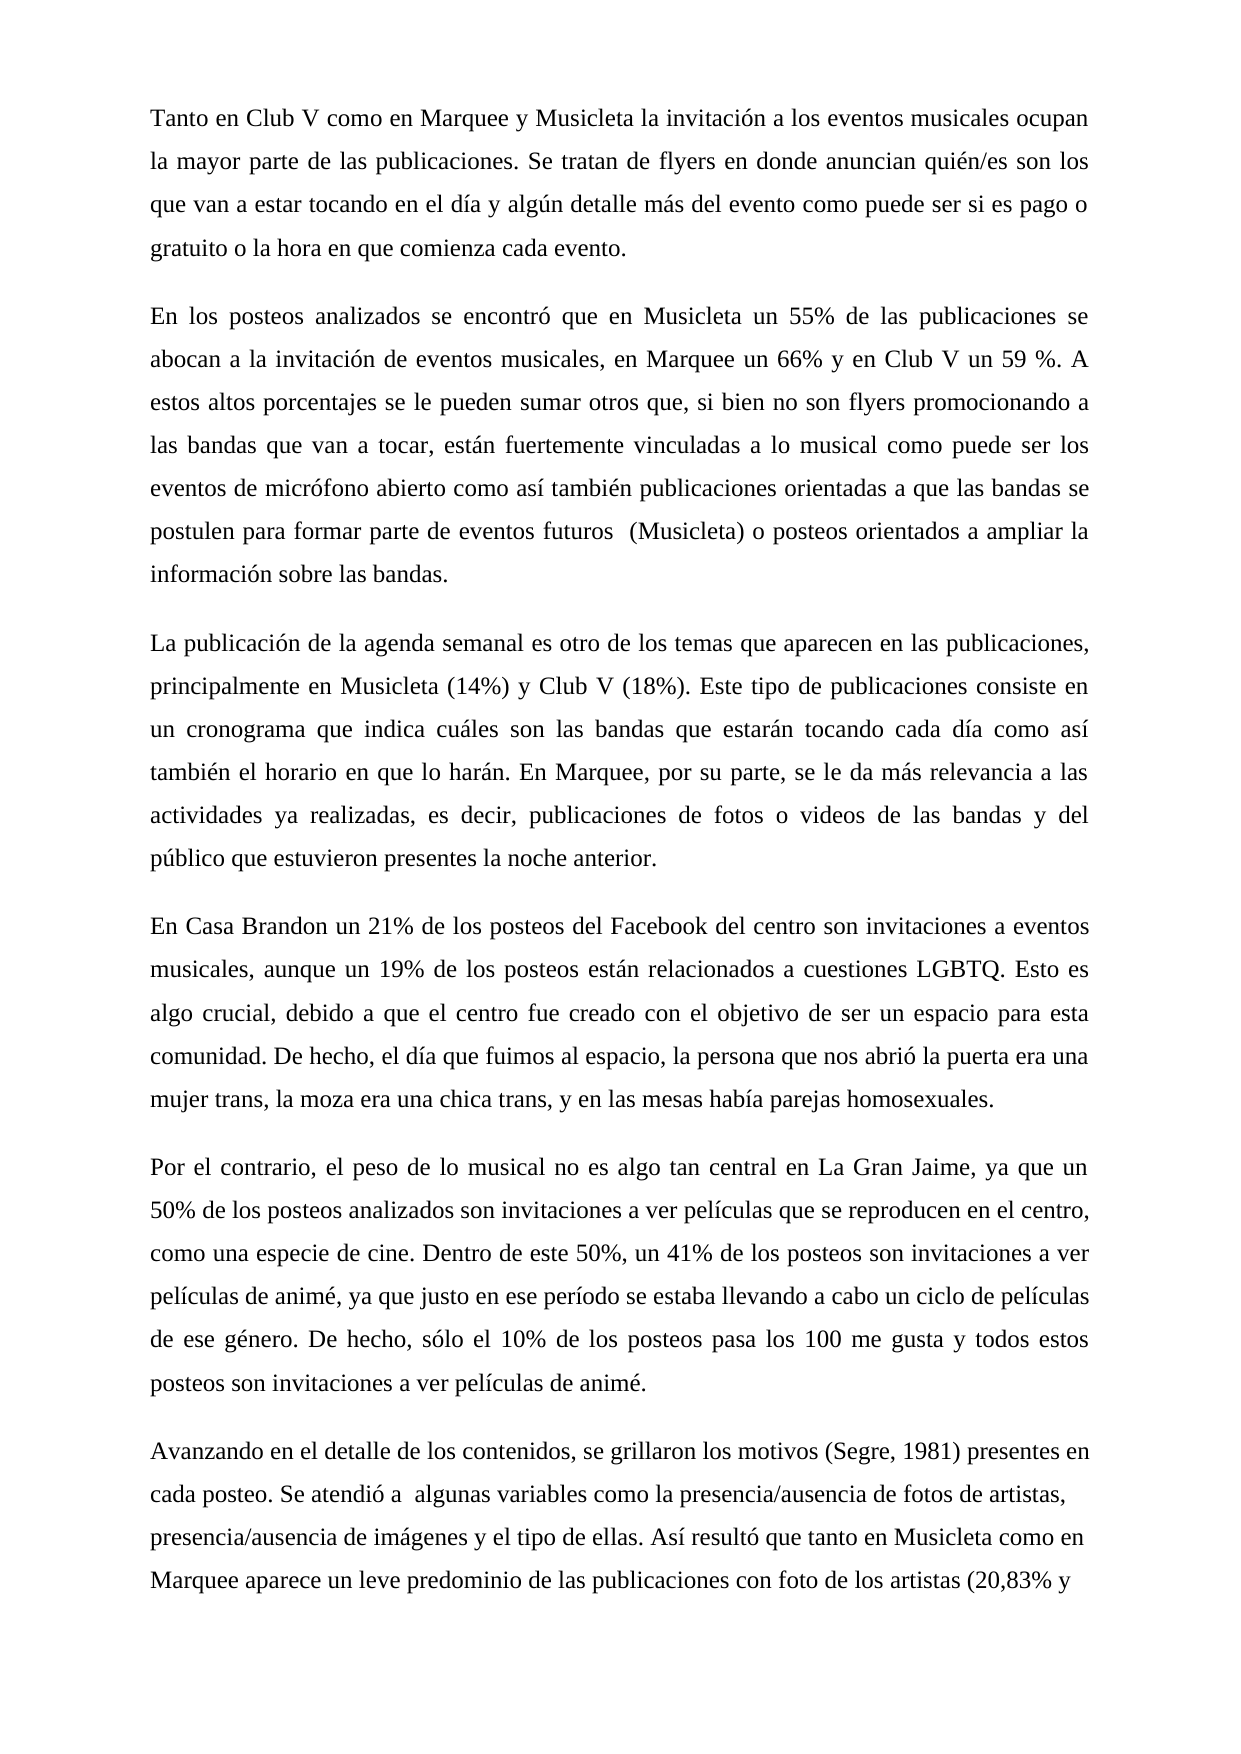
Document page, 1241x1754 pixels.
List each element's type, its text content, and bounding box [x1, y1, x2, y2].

text En los posteos analizados se encontró que en Musicleta un 55% de las publicaciones se abocan a la invitación de eventos musicales, en Marquee un 66% y en Club V un 59 %. A estos altos porcentajes se le pueden sumar otros que, si bien no son flyers promocionando a las bandas que van a tocar, están fuertemente vinculadas a lo musical como puede ser los eventos de micrófono abierto como así también publicaciones orientadas a que las bandas se postulen para formar parte de eventos futuros (Musicleta) o posteos orientados a ampliar la información sobre las bandas. [150, 301, 1090, 588]
text En Casa Brandon un 21% de los posteos del Facebook del centro son invitaciones a eventos musicales, aunque un 19% de los posteos están relacionados a cuestiones LGBTQ. Esto es algo crucial, debido a que el centro fue creado con el objetivo de ser un espacio para esta comunidad. De hecho, el día que fuimos al espacio, la persona que nos abrió la puerta era una mujer trans, la moza era una chica trans, y en las mesas había parejas homosexuales. [150, 911, 1090, 1113]
text La publicación de la agenda semanal es otro de los temas que aparecen en las publicaciones, principalmente en Musicleta (14%) y Club V (18%). Este tipo de publicaciones consiste en un cronograma que indica cuáles son las bandas que estarán tocando cada día como así también el horario en que lo harán. En Marquee, por su parte, se le da más relevancia a las actividades ya realizadas, es decir, publicaciones de fotos o videos de las bandas y del público que estuvieron presentes la noche anterior. [150, 628, 1090, 872]
text Tanto en Club V como en Marquee y Musicleta la invitación a los eventos musicales ocupan la mayor parte de las publicaciones. Se tratan de flyers en donde anuncian quién/es son los que van a estar tocando en el día y algún detalle más del evento como puede ser si es pago o gratuito o la hora en que comienza cada evento. [150, 103, 1090, 261]
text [150, 1436, 1090, 1594]
text Por el contrario, el peso de lo musical no es algo tan central en La Gran Jaime, ya que un 50% de los posteos analizados son invitaciones a ver películas que se reproducen en el centro, como una especie de cine. Dentro de este 50%, un 41% de los posteos son invitaciones a ver películas de animé, ya que justo en ese período se estaba llevando a cabo un ciclo de películas de ese género. De hecho, sólo el 10% de los posteos pasa los 100 me gusta y todos estos posteos son invitaciones a ver películas de animé. [150, 1152, 1090, 1396]
